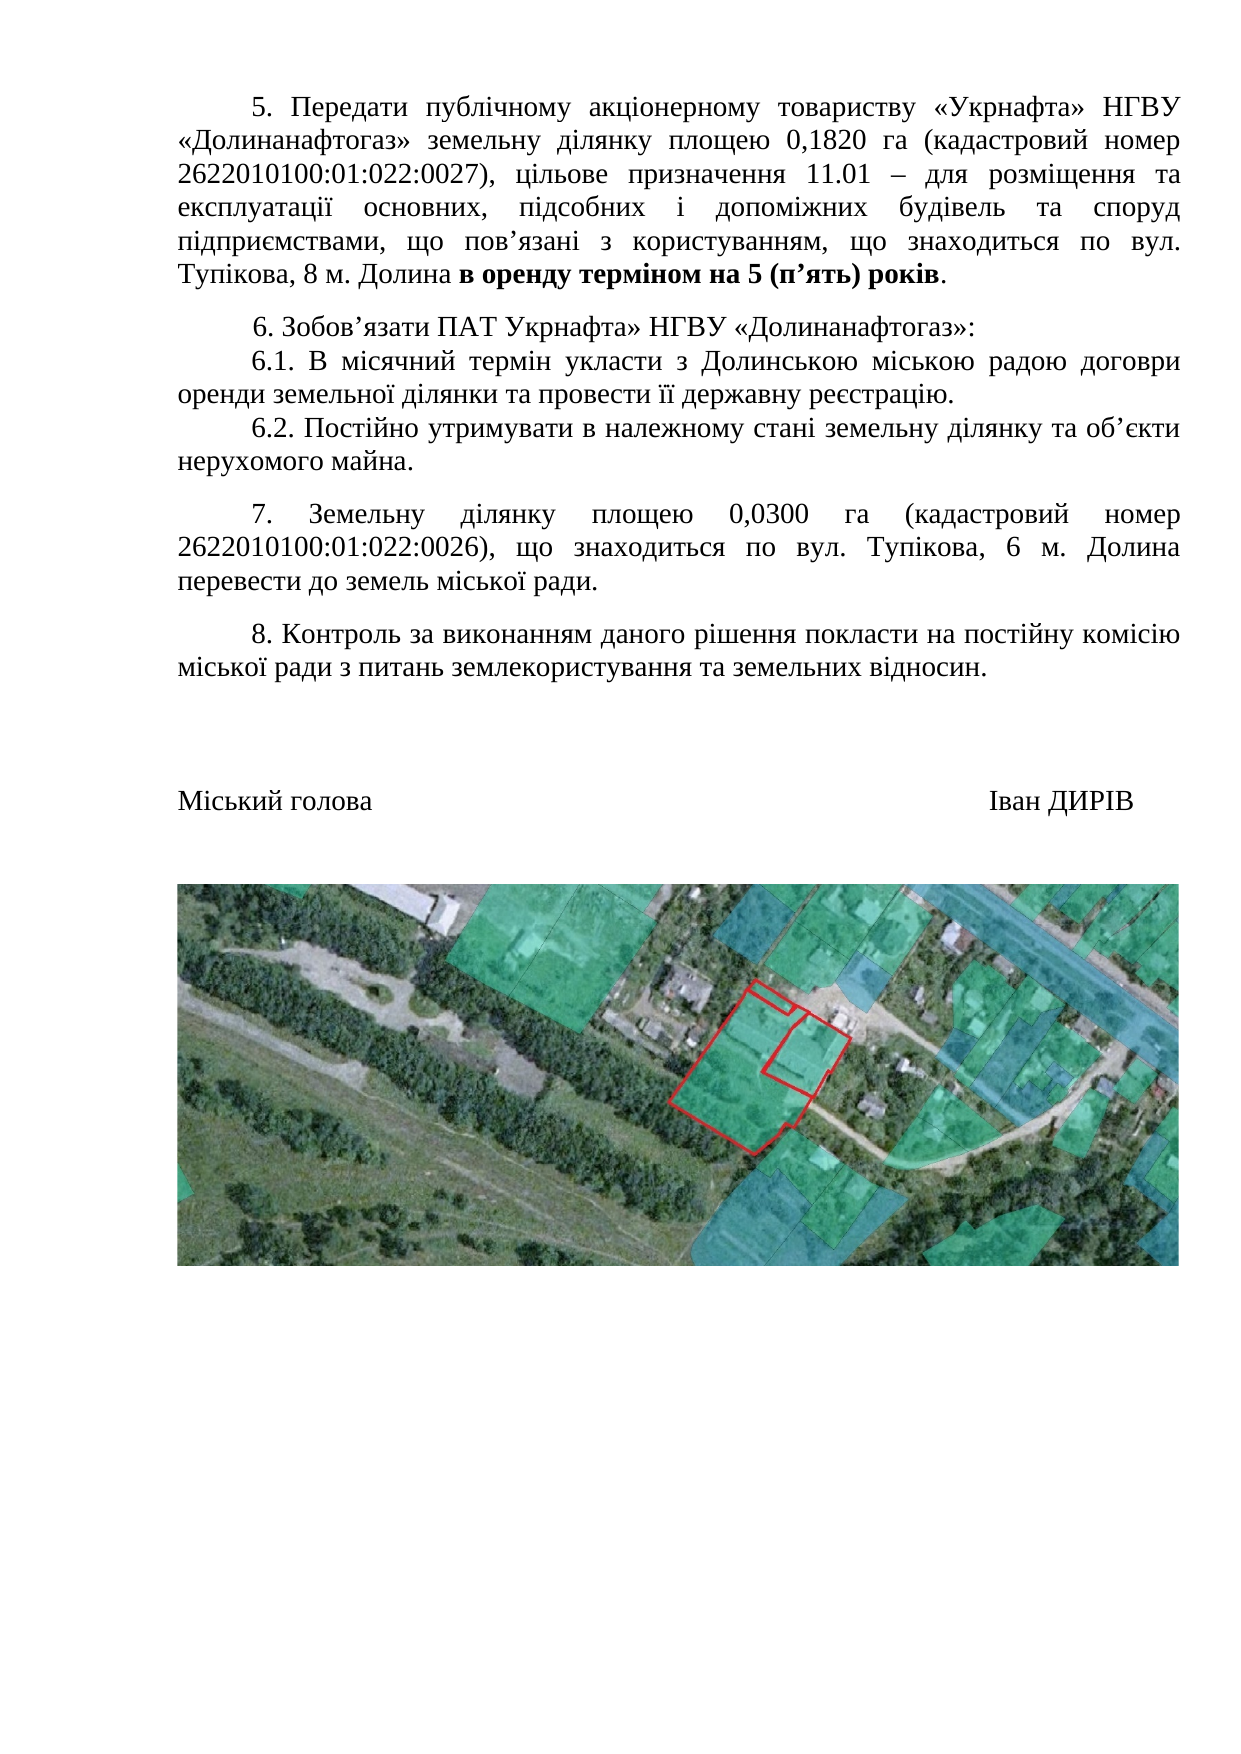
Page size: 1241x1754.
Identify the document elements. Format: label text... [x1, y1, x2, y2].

text Міський голова Іван ДИРІВ [177, 783, 1181, 817]
text 6. Зобов’язати ПАТ Укрнафта» НГВУ «Долинанафтогаз»: [177, 309, 1181, 343]
text 6.1. В місячний термін укласти з Долинською міською радою договри оренди земельної ділянки та провести її державну реєстрацію. [177, 343, 1181, 410]
text 8. Контроль за виконанням даного рішення покласти на постійну комісію міської ради з питань землекористування та земельних відносин. [177, 616, 1181, 683]
text 5. Передати публічному акціонерному товариству «Укрнафта» НГВУ «Долинанафтогаз» земельну ділянку площею 0,1820 га (кадастровий номер 2622010100:01:022:0027), цільове призначення 11.01 – для розміщення та експлуатації основних, підсобних і допоміжних будівель та споруд підприємствами, що пов’язані з користуванням, що знаходиться по вул. Тупікова, 8 м. Долина в оренду терміном на 5 (п’ять) років. [177, 89, 1181, 290]
picture [177, 884, 1179, 1266]
text 6.2. Постійно утримувати в належному стані земельну ділянку та об’єкти нерухомого майна. [177, 410, 1181, 477]
text 7. Земельну ділянку площею 0,0300 га (кадастровий номер 2622010100:01:022:0026), що знаходиться по вул. Тупікова, 6 м. Долина перевести до земель міської ради. [177, 496, 1181, 597]
